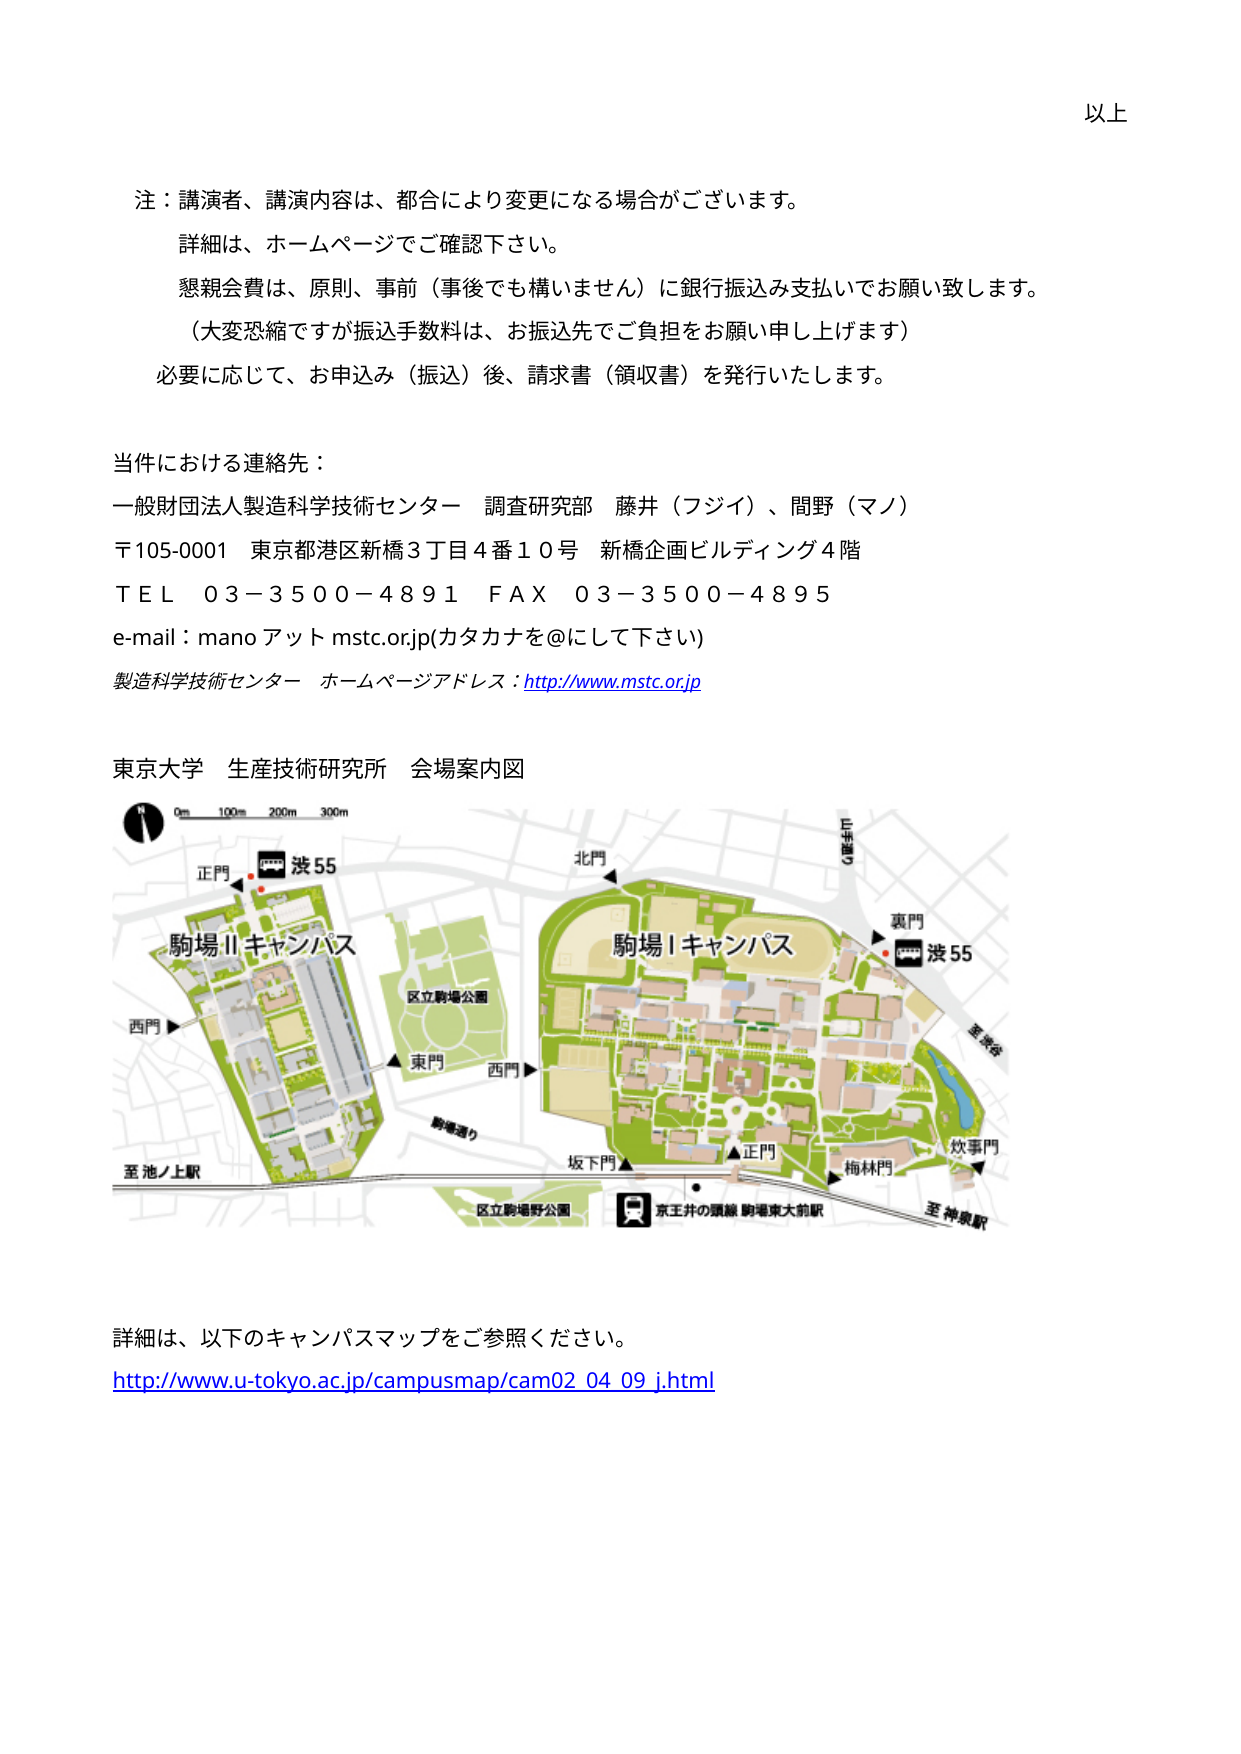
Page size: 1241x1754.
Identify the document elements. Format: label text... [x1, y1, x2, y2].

text 当件における連絡先： [112, 439, 1128, 483]
text 懇親会費は、原則、事前（事後でも構いません）に銀行振込み支払いでお願い致します。 [112, 264, 1128, 308]
text 注：講演者、講演内容は、都合により変更になる場合がございます。 [112, 177, 1128, 221]
text （大変恐縮ですが振込手数料は、お振込先でご負担をお願い申し上げます） [112, 308, 1128, 352]
text http://www.u-tokyo.ac.jp/campusmap/cam02_04_09_j.html [112, 1358, 1128, 1402]
text 必要に応じて、お申込み（振込）後、請求書（領収書）を発行いたします。 [112, 352, 1128, 396]
text 一般財団法人製造科学技術センター 調査研究部 藤井（フジイ）、間野（マノ） [112, 483, 1128, 527]
text 〒105-0001 東京都港区新橋３丁目４番１０号 新橋企画ビルディング４階 [112, 527, 1128, 571]
text 詳細は、ホームページでご確認下さい。 [112, 221, 1128, 264]
text 詳細は、以下のキャンパスマップをご参照ください。 [112, 1314, 1128, 1358]
text ＴＥＬ ０３－３５００－４８９１ ＦＡＸ ０３－３５００－４８９５ [112, 571, 1128, 614]
text e-mail：manoアットmstc.or.jp(カタカナを@にして下さい) [112, 614, 1128, 658]
text 東京大学 生産技術研究所 会場案内図 [112, 746, 1128, 789]
text 以上 [112, 89, 1128, 133]
picture [112, 789, 1011, 1237]
text 製造科学技術センター ホームページアドレス：http://www.mstc.or.jp [112, 658, 1128, 702]
